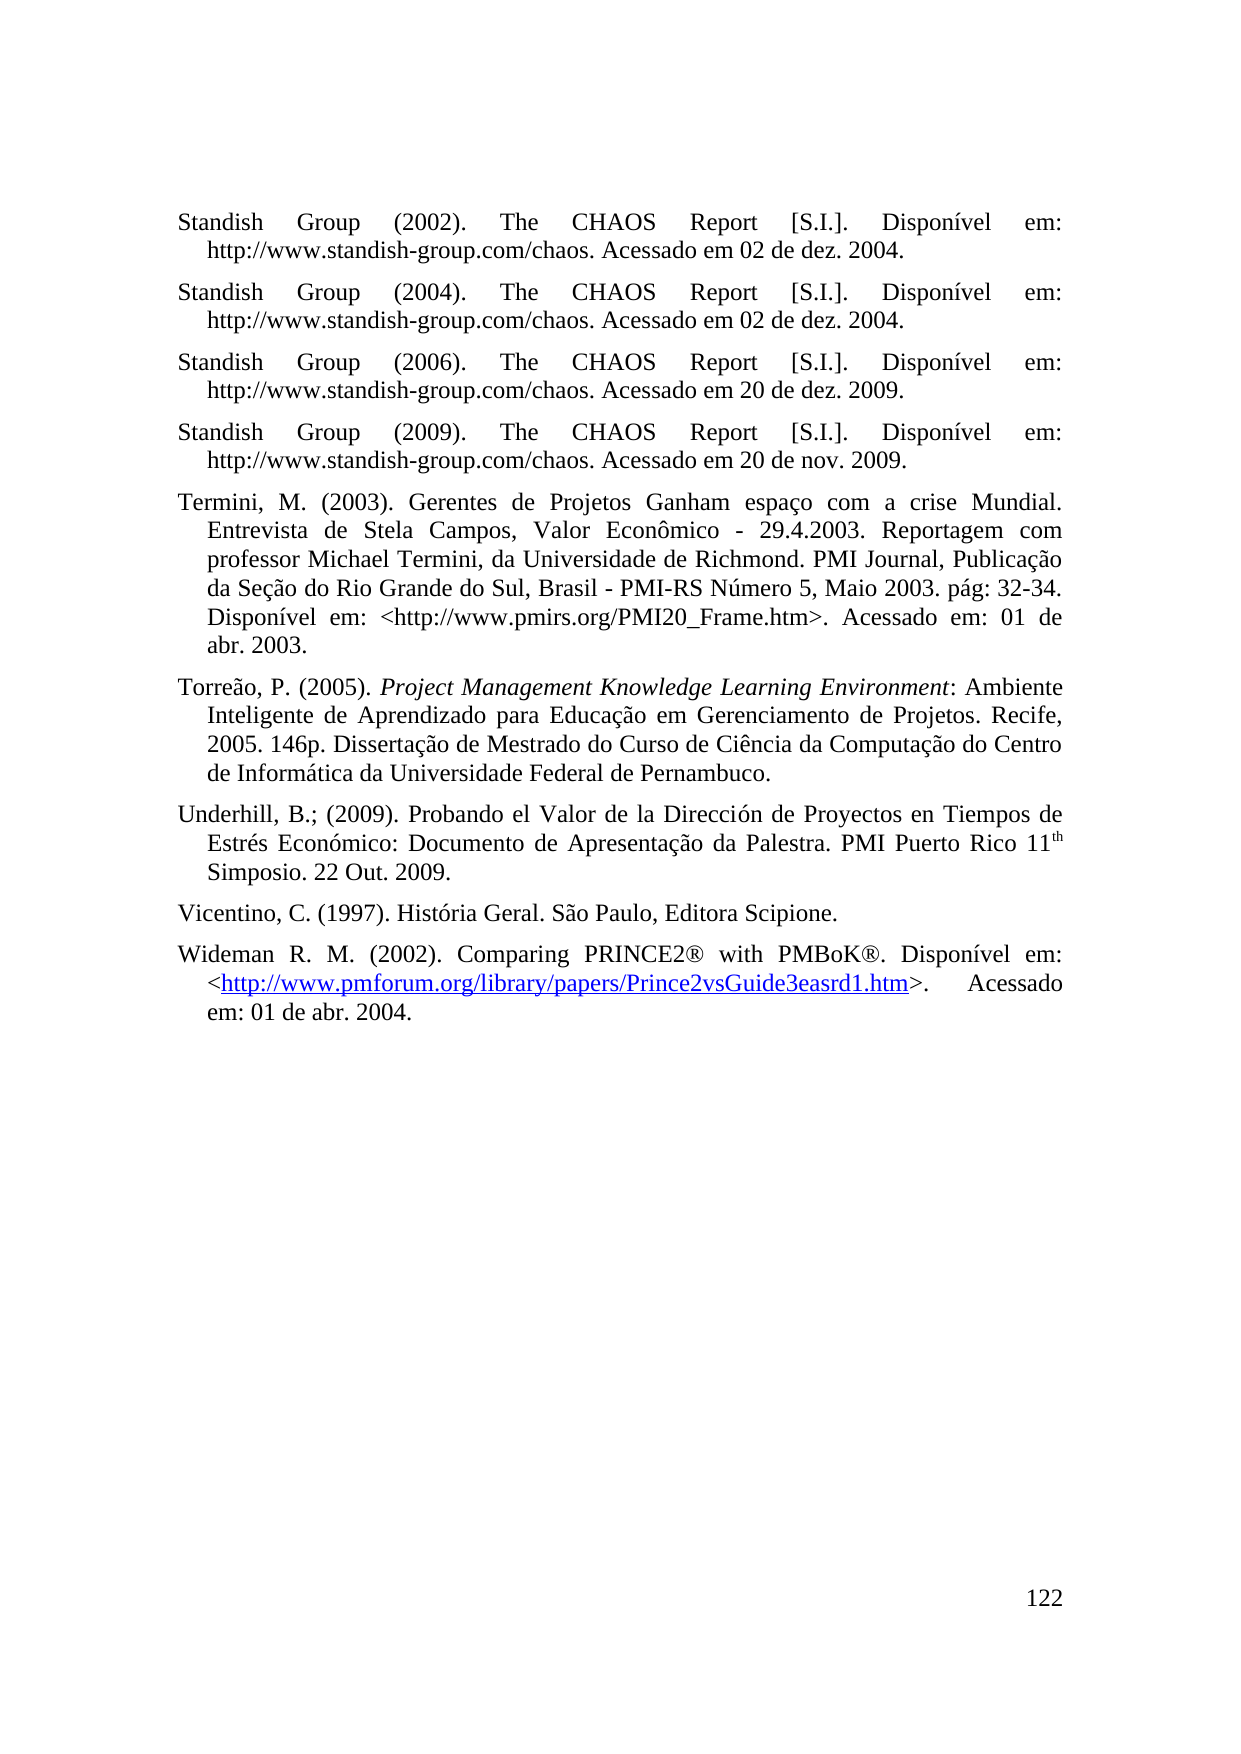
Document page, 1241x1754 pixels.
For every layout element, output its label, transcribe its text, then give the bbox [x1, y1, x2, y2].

text Termini, M. (2003). Gerentes de Projetos Ganham espaço com a crise Mundial. Entrevista de Stela Campos, Valor Econômico - 29.4.2003. Reportagem com professor Michael Termini, da Universidade de Richmond. PMI Journal, Publicação da Seção do Rio Grande do Sul, Brasil - PMI-RS Número 5, Maio 2003. pág: 32-34. Disponível em: <http://www.pmirs.org/PMI20_Frame.htm>. Acessado em: 01 de abr. 2003. [177, 487, 1063, 659]
text Standish Group (2006). The CHAOS Report [S.I.]. Disponível em: http://www.standish-group.com/chaos. Acessado em 20 de dez. 2009. [177, 347, 1063, 404]
text Torreão, P. (2005). Project Management Knowledge Learning Environment: Ambiente Inteligente de Aprendizado para Educação em Gerenciamento de Projetos. Recife, 2005. 146p. Dissertação de Mestrado do Curso de Ciência da Computação do Centro de Informática da Universidade Federal de Pernambuco. [177, 672, 1063, 787]
text Wideman R. M. (2002). Comparing PRINCE2® with PMBoK®. Disponível em: <http://www.pmforum.org/library/papers/Prince2vsGuide3easrd1.htm>. Acessado em: 01 de abr. 2004. [177, 939, 1063, 1026]
text Vicentino, C. (1997). História Geral. São Paulo, Editora Scipione. [177, 898, 1063, 927]
text Standish Group (2002). The CHAOS Report [S.I.]. Disponível em: http://www.standish-group.com/chaos. Acessado em 02 de dez. 2004. [177, 207, 1063, 264]
text Underhill, B.; (2009). Probando el Valor de la Dirección de Proyectos en Tiempos de Estrés Económico: Documento de Apresentação da Palestra. PMI Puerto Rico 11th Simposio. 22 Out. 2009. [177, 799, 1063, 886]
text Standish Group (2009). The CHAOS Report [S.I.]. Disponível em: http://www.standish-group.com/chaos. Acessado em 20 de nov. 2009. [177, 417, 1063, 474]
text Standish Group (2004). The CHAOS Report [S.I.]. Disponível em: http://www.standish-group.com/chaos. Acessado em 02 de dez. 2004. [177, 277, 1063, 334]
